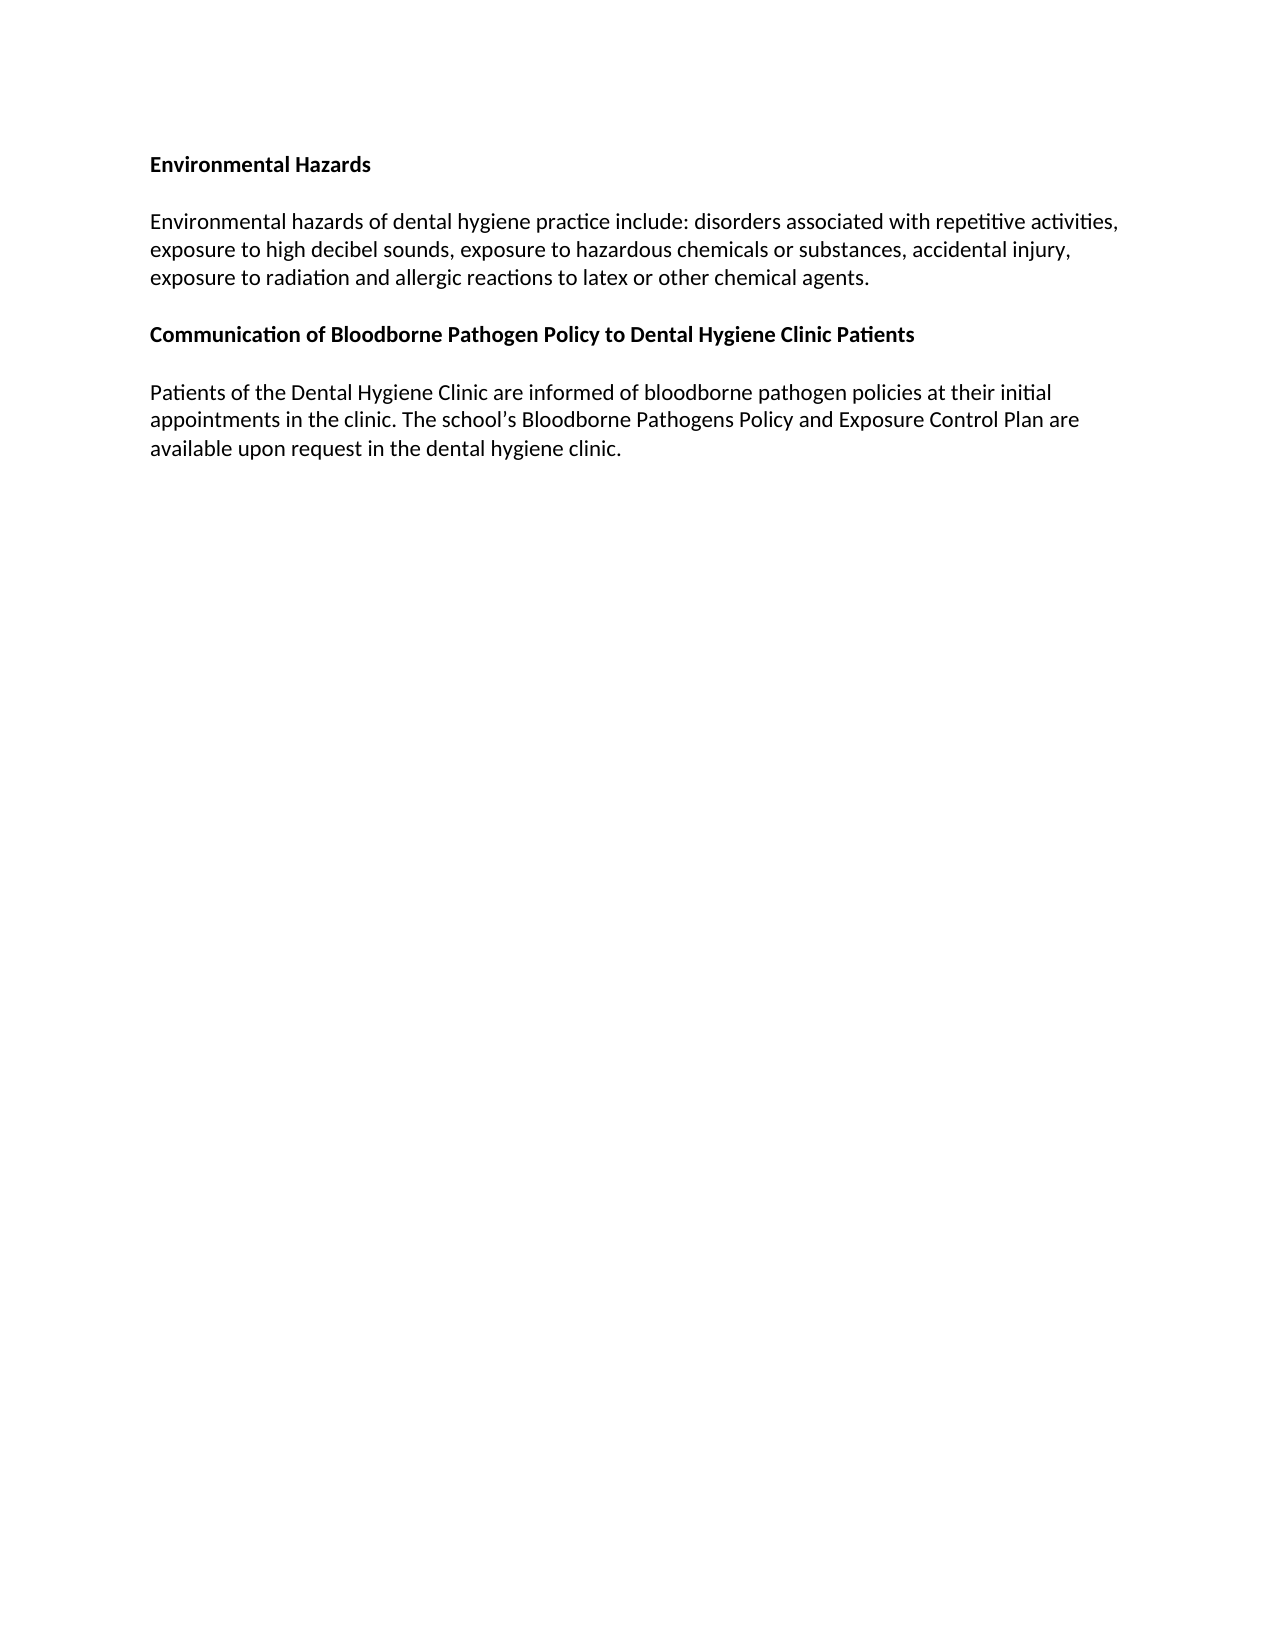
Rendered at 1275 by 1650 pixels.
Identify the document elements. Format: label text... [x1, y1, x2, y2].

text Patients of the Dental Hygiene Clinic are informed of bloodborne pathogen policies at their initial appointments in the clinic. The school’s Bloodborne Pathogens Policy and Exposure Control Plan are available upon request in the dental hygiene clinic. [150, 378, 1125, 462]
text Environmental Hazards [150, 150, 1125, 178]
text Environmental hazards of dental hygiene practice include: disorders associated with repetitive activities, exposure to high decibel sounds, exposure to hazardous chemicals or substances, accidental injury, exposure to radiation and allergic reactions to latex or other chemical agents. [150, 207, 1125, 291]
text Communication of Bloodborne Pathogen Policy to Dental Hygiene Clinic Patients [150, 320, 1125, 348]
